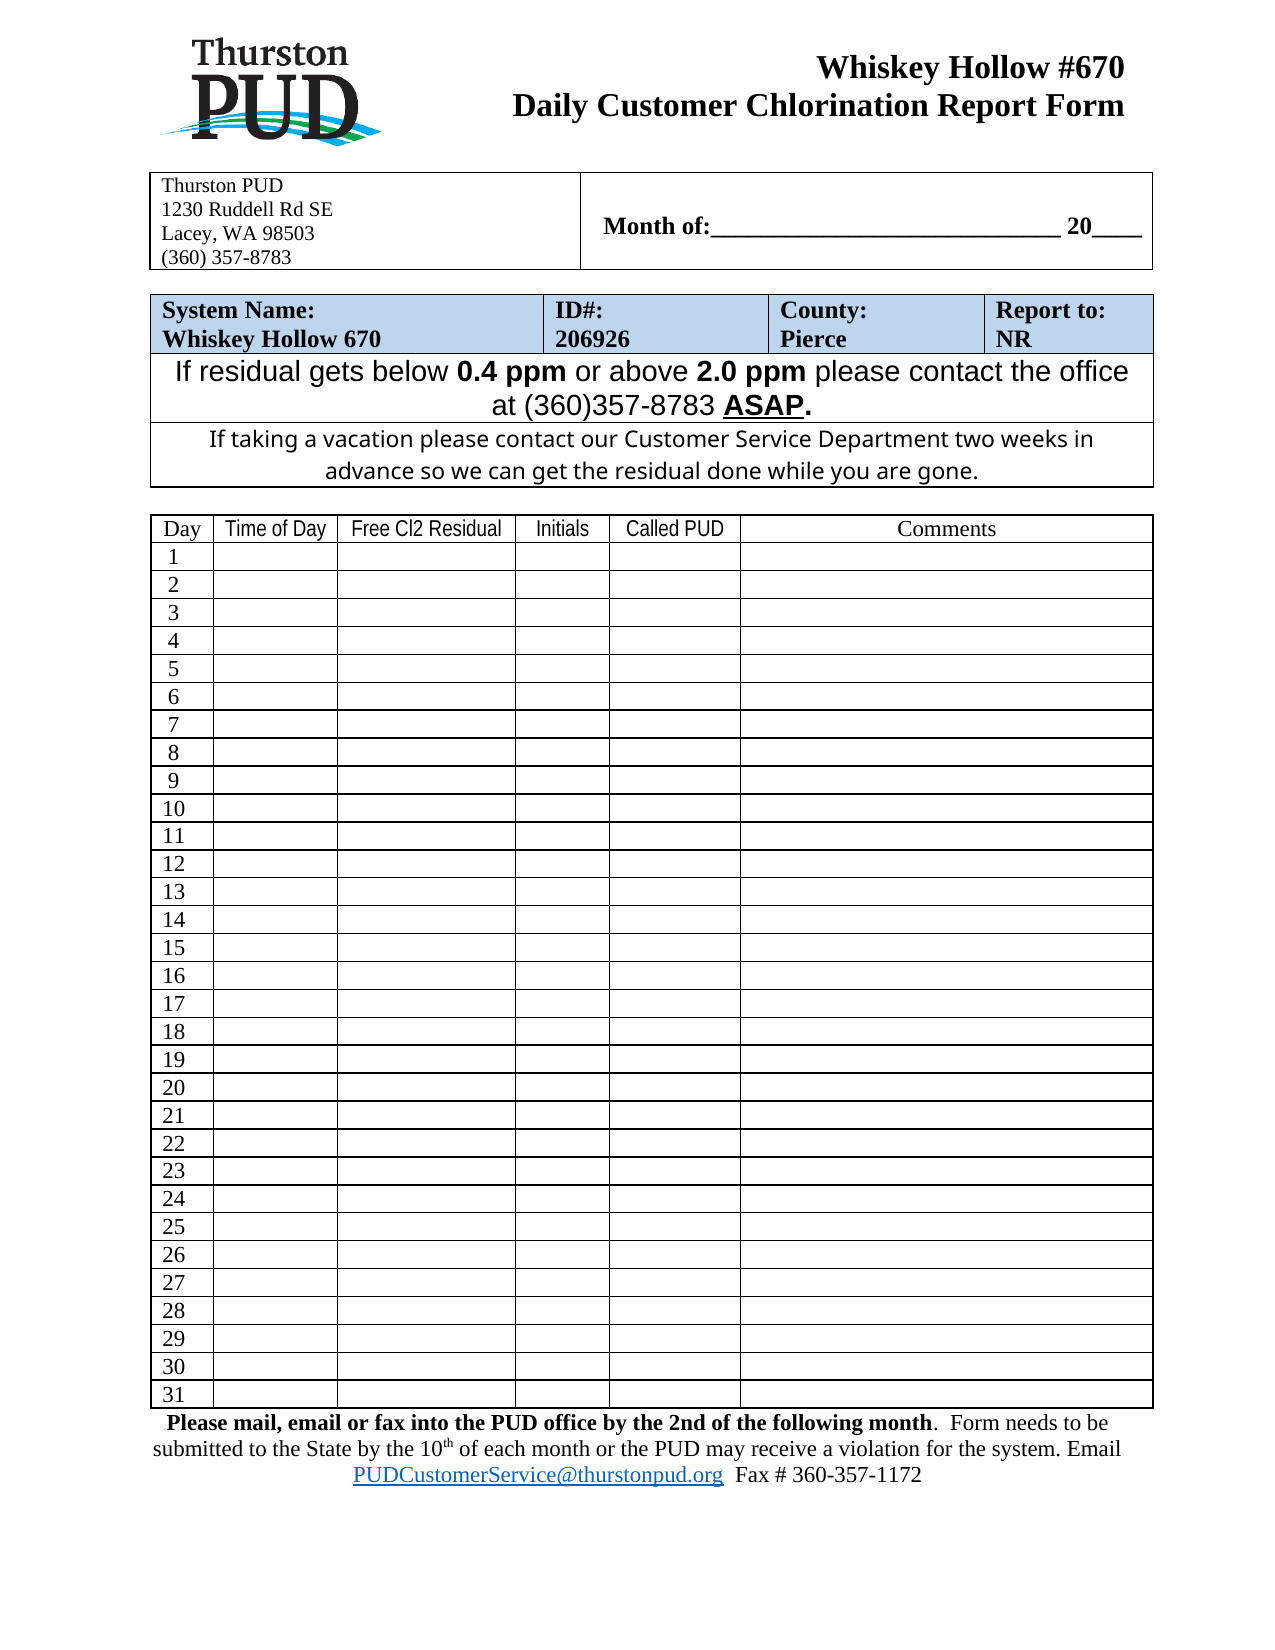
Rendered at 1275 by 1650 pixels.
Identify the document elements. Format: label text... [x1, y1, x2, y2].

table_cell [516, 1381, 609, 1407]
table_cell [214, 739, 337, 765]
table_cell [610, 1046, 740, 1072]
table_cell [741, 1269, 1152, 1296]
table_cell [338, 1158, 515, 1184]
table_cell [214, 1130, 337, 1156]
table_cell [338, 1074, 515, 1100]
table_cell [338, 990, 515, 1016]
table_cell [214, 683, 337, 709]
table_cell [741, 851, 1152, 877]
table_cell [741, 683, 1152, 709]
table_cell [741, 1241, 1152, 1268]
table_cell [516, 711, 609, 737]
table_cell [741, 1381, 1152, 1407]
table_cell [338, 571, 515, 598]
table_cell 18 [152, 1018, 213, 1044]
table_cell If taking a vacation please contact our Customer Service Department two weeks in advance so we can get the residual done while you are gone. [151, 423, 1153, 486]
table_cell [741, 1018, 1152, 1044]
table_cell [741, 739, 1152, 765]
table_cell [338, 1186, 515, 1212]
table_cell [516, 599, 609, 626]
table_header Initials [516, 516, 609, 542]
table_cell 25 [152, 1213, 213, 1240]
table_cell 26 [152, 1241, 213, 1268]
table_cell 23 [152, 1158, 213, 1184]
table_cell [214, 1297, 337, 1323]
table_cell 20 [152, 1074, 213, 1100]
table_cell [214, 655, 337, 681]
table_cell [610, 1241, 740, 1268]
table_cell [741, 906, 1152, 933]
table_cell 31 [152, 1381, 213, 1407]
table_cell 3 [152, 599, 213, 626]
table_cell [214, 823, 337, 849]
table_cell [516, 1297, 609, 1323]
table_cell [516, 878, 609, 905]
table_cell [516, 990, 609, 1016]
table_cell [516, 1130, 609, 1156]
table_cell [338, 906, 515, 933]
table_cell [214, 795, 337, 821]
table_cell [610, 962, 740, 988]
table_cell [338, 962, 515, 988]
table_cell [741, 711, 1152, 737]
table_cell [516, 543, 609, 570]
table_cell [516, 1325, 609, 1351]
table_cell [516, 1186, 609, 1212]
table_cell [214, 711, 337, 737]
table_cell [338, 934, 515, 961]
table_cell [214, 1381, 337, 1407]
table_cell [214, 962, 337, 988]
table_cell 8 [152, 739, 213, 765]
table_cell 1 [152, 543, 213, 570]
table_cell [610, 878, 740, 905]
table_cell [741, 571, 1152, 598]
table_cell [214, 627, 337, 653]
table_cell 2 [152, 571, 213, 598]
table_cell [516, 1074, 609, 1100]
table_cell [741, 1213, 1152, 1240]
table_cell [516, 962, 609, 988]
text Please mail, email or fax into the PUD office by the 2nd of the following month. Form needs to be submitted to the State by the 10th of each month or the PUD may receive a violation for the system. Email PUDCustomerService@thurstonpud.org Fax # 360-357-1172 [150, 1409, 1125, 1488]
table_cell [516, 1102, 609, 1128]
table_cell [741, 543, 1152, 570]
table_cell [610, 627, 740, 653]
table_cell [610, 1381, 740, 1407]
table_cell [214, 878, 337, 905]
table_cell [741, 655, 1152, 681]
table_cell [741, 627, 1152, 653]
table_cell [214, 1241, 337, 1268]
table_cell [338, 767, 515, 793]
table_cell [338, 1213, 515, 1240]
table_cell [338, 795, 515, 821]
table_cell [338, 627, 515, 653]
table_cell 27 [152, 1269, 213, 1296]
table_cell [610, 851, 740, 877]
table_cell [610, 767, 740, 793]
table_cell 19 [152, 1046, 213, 1072]
table_cell [516, 683, 609, 709]
table_cell 21 [152, 1102, 213, 1128]
table_cell [610, 1158, 740, 1184]
table_cell [214, 1158, 337, 1184]
table_cell 9 [152, 767, 213, 793]
table_cell [214, 906, 337, 933]
table_header Called PUD [610, 516, 740, 542]
table_cell 16 [152, 962, 213, 988]
table_cell [338, 683, 515, 709]
table_cell [610, 1186, 740, 1212]
table_cell [610, 1325, 740, 1351]
table_cell [214, 543, 337, 570]
table_cell [610, 1297, 740, 1323]
table_cell [214, 1269, 337, 1296]
table_cell [741, 1130, 1152, 1156]
table_cell [610, 1353, 740, 1379]
table_cell [516, 1241, 609, 1268]
table_cell [214, 599, 337, 626]
table_header Free Cl2 Residual [338, 516, 515, 542]
table_cell [741, 767, 1152, 793]
table_cell [741, 990, 1152, 1016]
table_cell 28 [152, 1297, 213, 1323]
table_cell [214, 851, 337, 877]
table_cell [610, 990, 740, 1016]
table_cell [610, 571, 740, 598]
table_cell [214, 1213, 337, 1240]
picture [151, 29, 390, 145]
table_header County: Pierce [769, 295, 984, 353]
table_cell [516, 851, 609, 877]
table_cell [741, 1102, 1152, 1128]
table_cell 24 [152, 1186, 213, 1212]
table_cell [214, 1046, 337, 1072]
table_cell [610, 711, 740, 737]
table_cell [741, 934, 1152, 961]
table_cell [741, 823, 1152, 849]
table_cell [610, 906, 740, 933]
table_cell [516, 795, 609, 821]
table_header Time of Day [214, 516, 337, 542]
table_cell [214, 934, 337, 961]
table_cell [741, 878, 1152, 905]
table_cell [741, 599, 1152, 626]
table_cell [516, 767, 609, 793]
table_cell [741, 962, 1152, 988]
table_cell 12 [152, 851, 213, 877]
table_cell [338, 878, 515, 905]
table_cell [338, 599, 515, 626]
table_cell [610, 655, 740, 681]
table_cell 14 [152, 906, 213, 933]
table_cell [741, 1325, 1152, 1351]
table_cell 15 [152, 934, 213, 961]
table_cell 29 [152, 1325, 213, 1351]
table_cell [516, 934, 609, 961]
table_cell [516, 627, 609, 653]
table_cell [516, 1158, 609, 1184]
table_cell [610, 795, 740, 821]
table_cell [610, 823, 740, 849]
table_cell [741, 795, 1152, 821]
table_header Comments [741, 516, 1152, 542]
table_cell [610, 599, 740, 626]
table_cell [610, 543, 740, 570]
table_cell [516, 1269, 609, 1296]
table_cell [516, 655, 609, 681]
table_cell [741, 1186, 1152, 1212]
table_cell 22 [152, 1130, 213, 1156]
table_cell [610, 1130, 740, 1156]
table_cell [741, 1158, 1152, 1184]
table_header Day [152, 516, 213, 542]
table_cell [338, 739, 515, 765]
table_cell 11 [152, 823, 213, 849]
table_cell [338, 823, 515, 849]
table_cell [516, 1213, 609, 1240]
table_cell [338, 543, 515, 570]
table_cell [338, 1381, 515, 1407]
table_cell [338, 1046, 515, 1072]
table_cell [214, 767, 337, 793]
table_cell [610, 1018, 740, 1044]
table_cell [610, 1102, 740, 1128]
table_cell 17 [152, 990, 213, 1016]
table_cell [610, 1269, 740, 1296]
table_cell [741, 1297, 1152, 1323]
table_cell [338, 655, 515, 681]
table_cell [741, 1074, 1152, 1100]
table_cell 13 [152, 878, 213, 905]
table_cell [214, 990, 337, 1016]
table_cell [610, 934, 740, 961]
table_cell [338, 1130, 515, 1156]
table_cell [214, 1353, 337, 1379]
table_cell [214, 1074, 337, 1100]
table_cell [338, 1269, 515, 1296]
table_cell [741, 1353, 1152, 1379]
table_cell [214, 1102, 337, 1128]
table_cell [516, 1018, 609, 1044]
table_cell [516, 571, 609, 598]
table_cell [516, 739, 609, 765]
table_cell [338, 1353, 515, 1379]
table_cell [610, 1074, 740, 1100]
table_cell [338, 1297, 515, 1323]
table_cell [338, 851, 515, 877]
table_cell [741, 1046, 1152, 1072]
table_cell [610, 683, 740, 709]
table_cell [214, 1186, 337, 1212]
table_cell [610, 739, 740, 765]
table_header System Name: Whiskey Hollow 670 [151, 295, 543, 353]
table_header Report to: NR [985, 295, 1153, 353]
table_cell 10 [152, 795, 213, 821]
table_cell [338, 711, 515, 737]
table_cell [516, 1353, 609, 1379]
table_cell [338, 1325, 515, 1351]
table_header ID#: 206926 [544, 295, 768, 353]
table_cell 4 [152, 627, 213, 653]
table_cell [338, 1102, 515, 1128]
table_cell [516, 1046, 609, 1072]
table_cell [516, 906, 609, 933]
table_cell 6 [152, 683, 213, 709]
table_cell [516, 823, 609, 849]
table_cell 30 [152, 1353, 213, 1379]
table_cell 5 [152, 655, 213, 681]
table_cell [338, 1241, 515, 1268]
table_cell If residual gets below 0.4 ppm or above 2.0 ppm please contact the office at (360)357-8783 ASAP. [151, 354, 1153, 422]
table_cell 7 [152, 711, 213, 737]
table_cell [338, 1018, 515, 1044]
table_cell [214, 1018, 337, 1044]
table_cell [214, 571, 337, 598]
table_cell [610, 1213, 740, 1240]
table_cell [214, 1325, 337, 1351]
